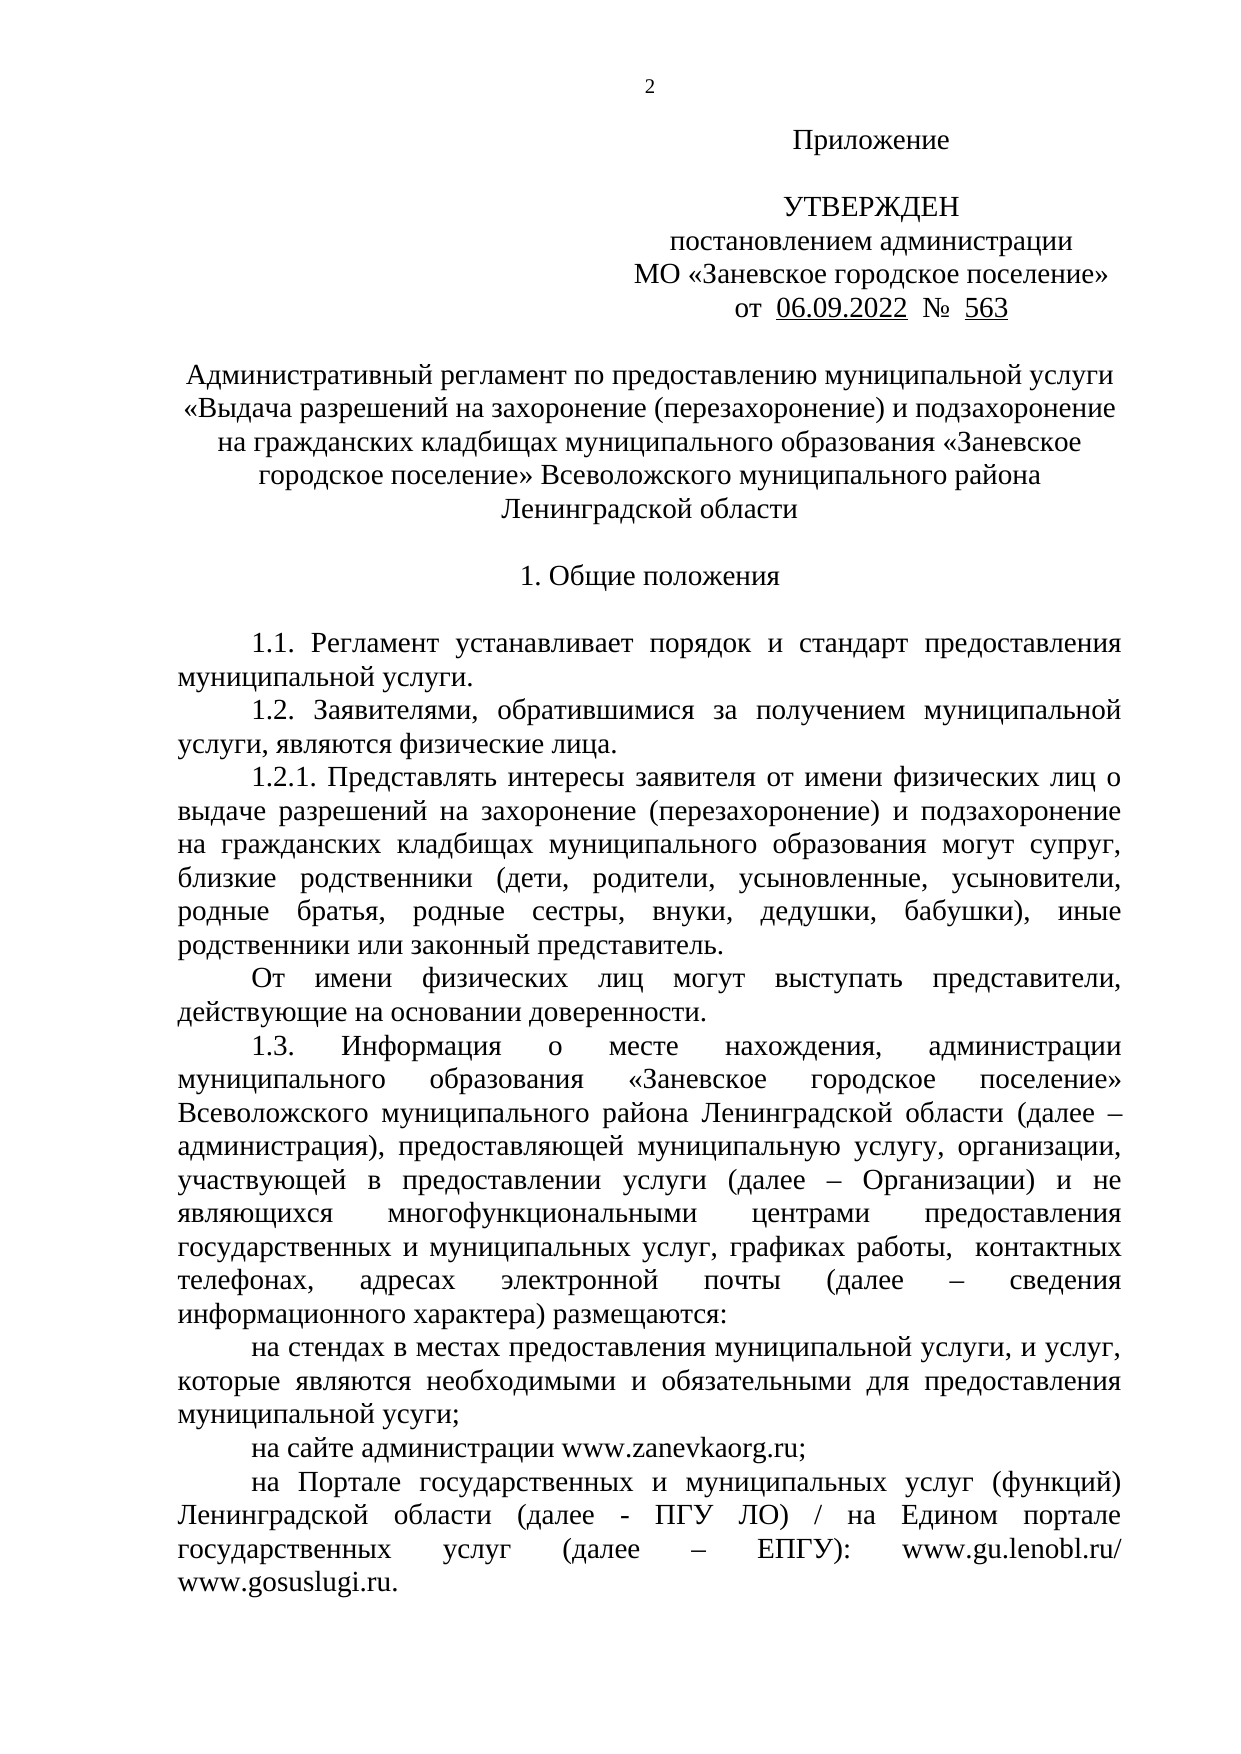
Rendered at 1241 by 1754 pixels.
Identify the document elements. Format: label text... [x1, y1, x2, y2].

list на Портале государственных и муниципальных услуг (функций) Ленинградской области (далее - ПГУ ЛО) / на Едином портале государственных услуг (далее – ЕПГУ): www.gu.lenobl.ru/ www.gosuslugi.ru. [177, 1464, 1122, 1598]
text УТВЕРЖДЕН [620, 189, 1122, 223]
text Административный регламент по предоставлению муниципальной услуги «Выдача разрешений на захоронение (перезахоронение) и подзахоронение на гражданских кладбищах муниципального образования «Заневское городское поселение» Всеволожского муниципального района Ленинградской области [177, 357, 1122, 524]
text 1.1. Регламент устанавливает порядок и стандарт предоставления муниципальной услуги. [177, 625, 1122, 692]
text постановлением администрации [620, 223, 1122, 256]
list на стендах в местах предоставления муниципальной услуги, и услуг, которые являются необходимыми и обязательными для предоставления муниципальной усуги; [177, 1329, 1122, 1430]
text 1. Общие положения [177, 558, 1122, 592]
text МО «Заневское городское поселение» [620, 256, 1122, 290]
text 1.2. Заявителями, обратившимися за получением муниципальной услуги, являются физические лица. [177, 692, 1122, 759]
text Приложение [620, 122, 1122, 156]
list на сайте администрации www.zanevkaorg.ru; [177, 1430, 1122, 1464]
text От имени физических лиц могут выступать представители, действующие на основании доверенности. [177, 961, 1122, 1028]
text 1.3. Информация о месте нахождения, администрации муниципального образования «Заневское городское поселение» Всеволожского муниципального района Ленинградской области (далее – администрация), предоставляющей муниципальную услугу, организации, участвующей в предоставлении услуги (далее – Организации) и не являющихся многофункциональными центрами предоставления государственных и муниципальных услуг, графиках работы, контактных телефонах, адресах электронной почты (далее – сведения информационного характера) размещаются: [177, 1028, 1122, 1329]
text 1.2.1. Представлять интересы заявителя от имени физических лиц о выдаче разрешений на захоронение (перезахоронение) и подзахоронение на гражданских кладбищах муниципального образования могут супруг, близкие родственники (дети, родители, усыновленные, усыновители, родные братья, родные сестры, внуки, дедушки, бабушки), иные родственники или законный представитель. [177, 759, 1122, 961]
text от 06.09.2022 № 563 [620, 290, 1122, 323]
